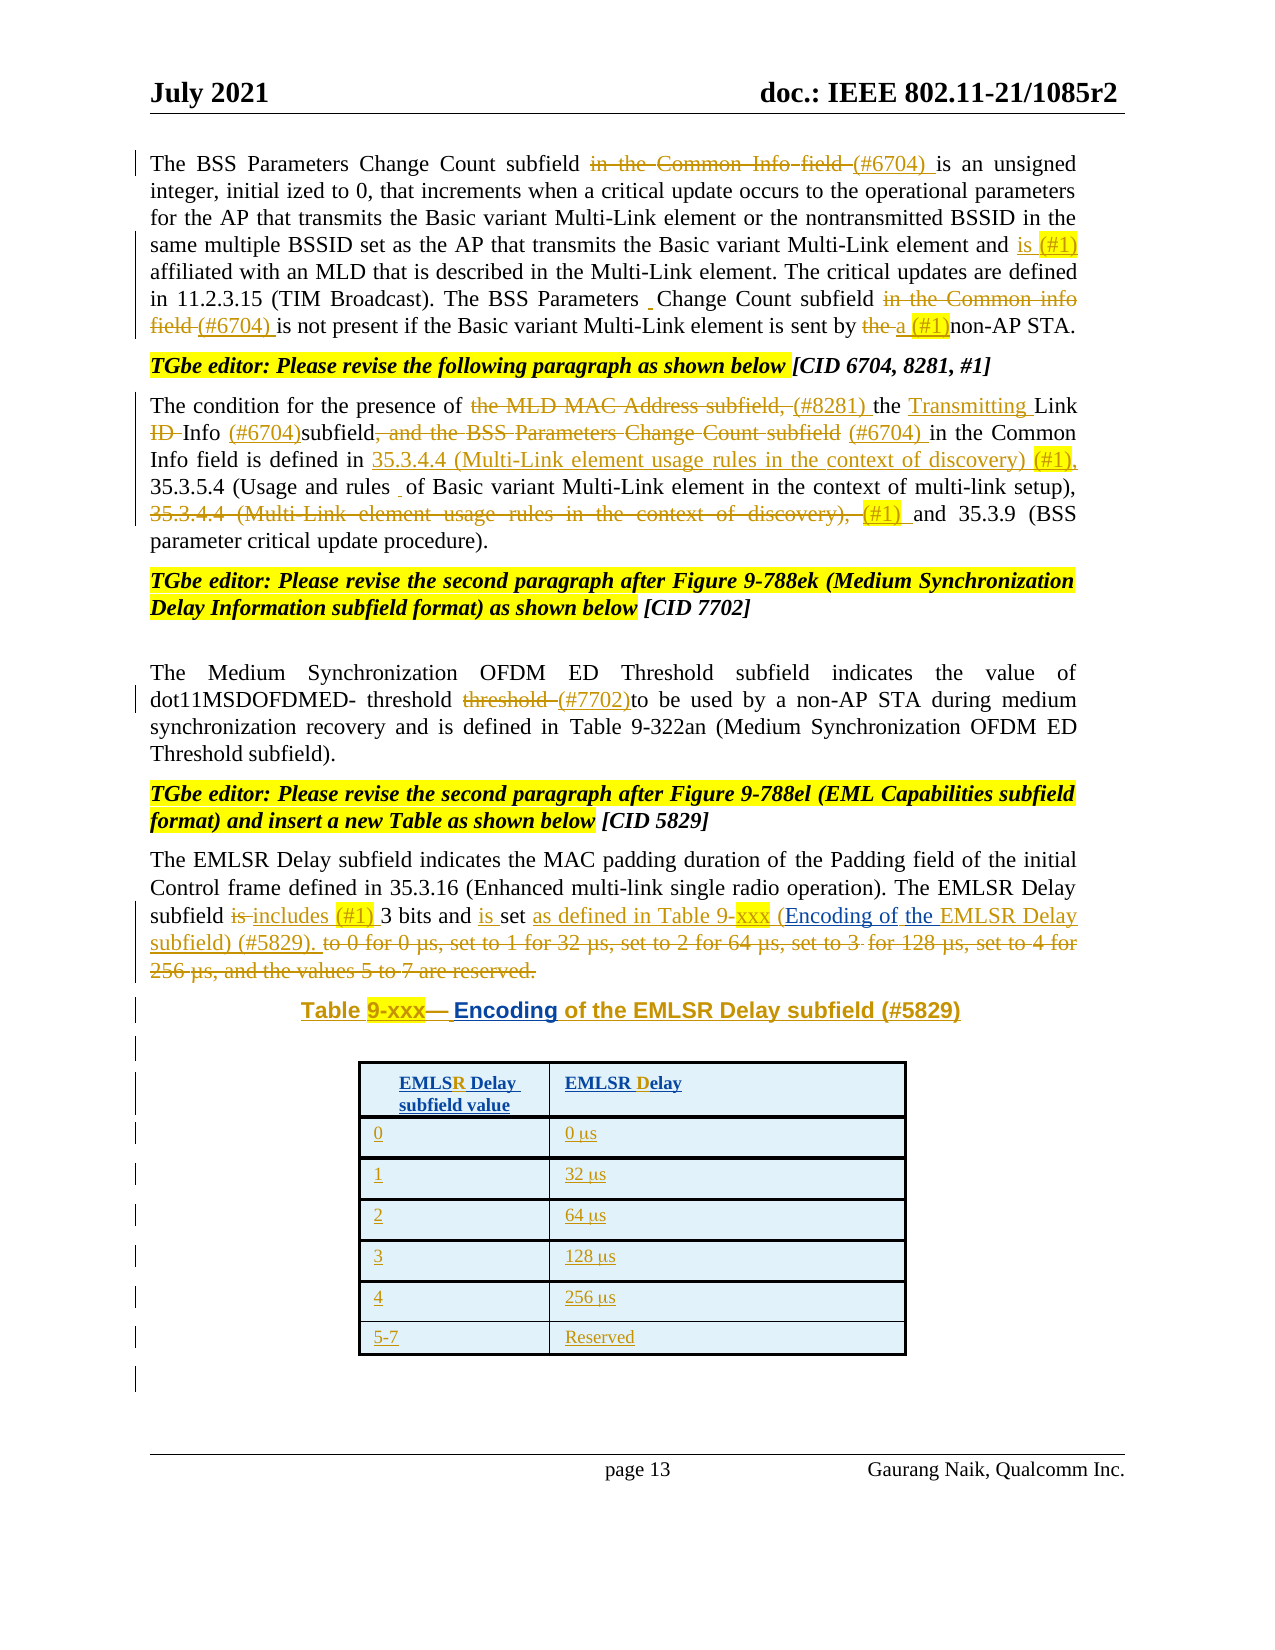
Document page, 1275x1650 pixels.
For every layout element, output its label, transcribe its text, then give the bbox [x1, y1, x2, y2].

text TGbe editor: Please revise the second paragraph after Figure 9-788el (EML Capabilities subfield format) and insert a new Table as shown below [CID 5829] [150, 780, 1078, 833]
text The EMLSR Delay subfield indicates the MAC padding duration of the Padding field of the initial Control frame defined in 35.3.16 (Enhanced multi-link single radio operation). The EMLSR Delay subfield 3 bits and set [150, 847, 1077, 983]
text The Medium Synchronization OFDM ED Threshold subfield indicates the value of dot11MSDOFDMED- threshold to be used by a non-AP STA during medium synchronization recovery and is defined in Table 9-322an (Medium Synchronization OFDM ED Threshold subfield). [150, 659, 1077, 767]
text The condition for the presence of the Link Info subfield in the Common Info field is defined in 35.3.5.4 (Usage and rules of Basic variant Multi-Link element in the context of multi-link setup), and 35.3.9 (BSS parameter critical update procedure). [150, 392, 1077, 553]
text TGbe editor: Please revise the following paragraph as shown below [CID 6704, 8281, #1] [792, 352, 1077, 378]
text The BSS Parameters Change Count subfield is an unsigned integer, initial ized to 0, that increments when a critical update occurs to the operational parameters for the AP that transmits the Basic variant Multi-Link element or the nontransmitted BSSID in the same multiple BSSID set as the AP that transmits the Basic variant Multi-Link element and affiliated with an MLD that is described in the Multi-Link element. The critical updates are defined in 11.2.3.15 (TIM Broadcast). The BSS Parameters Change Count subfield is not present if the Basic variant Multi-Link element is sent by non-AP STA. [150, 150, 1077, 339]
text TGbe editor: Please revise the second paragraph after Figure 9-788ek (Medium Synchronization Delay Information subfield format) as shown below [CID 7702] [150, 567, 1078, 620]
